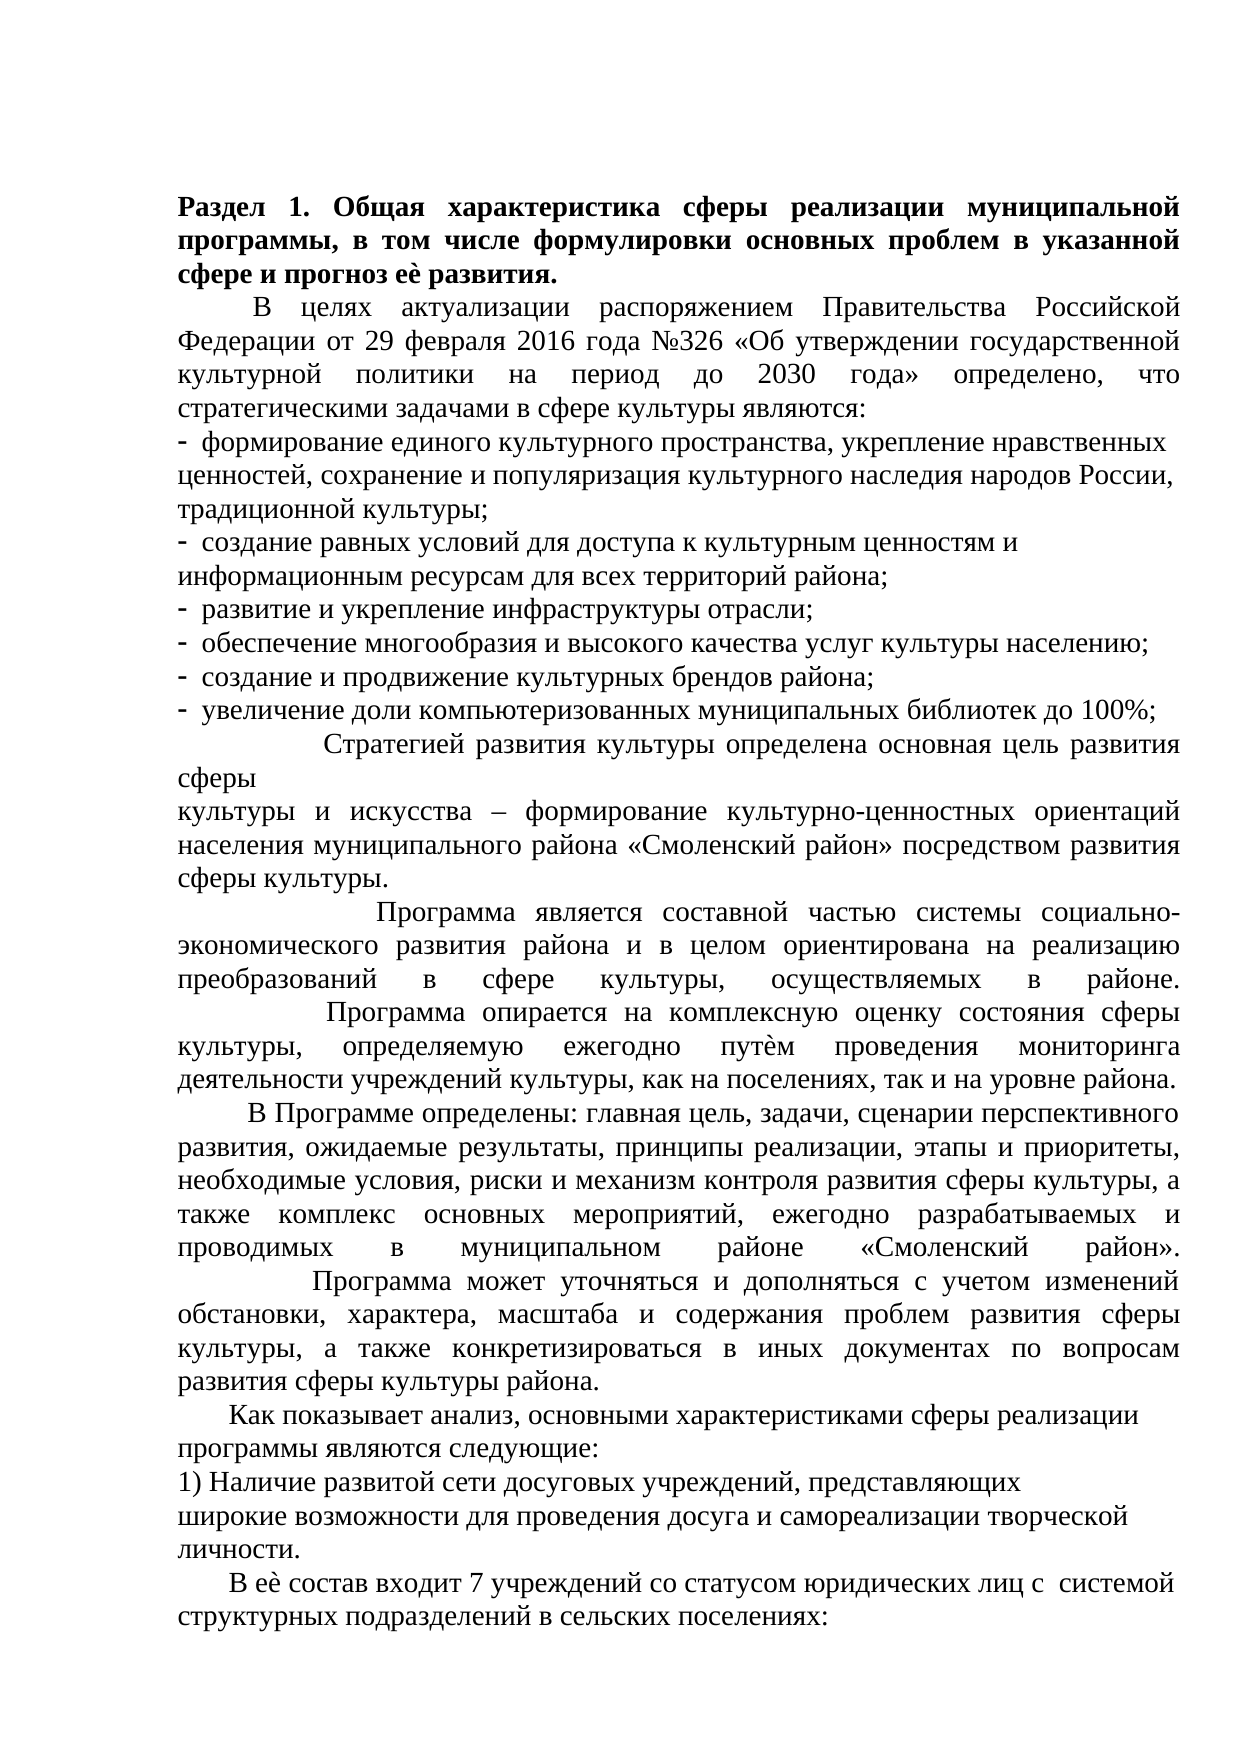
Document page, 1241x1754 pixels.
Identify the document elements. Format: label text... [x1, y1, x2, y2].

text В Программе определены: главная цель, задачи, сценарии перспективного развития, ожидаемые результаты, принципы реализации, этапы и приоритеты, необходимые условия, риски и механизм контроля развития сферы культуры, а также комплекс основных мероприятий, ежегодно разрабатываемых и проводимых в муниципальном районе «Смоленский район». Программа может уточняться и дополняться с учетом изменений обстановки, характера, масштаба и содержания проблем развития сферы культуры, а также конкретизироваться в иных документах по вопросам развития сферы культуры района. [177, 1095, 1181, 1397]
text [177, 1464, 1181, 1632]
text Раздел 1. Общая характеристика сферы реализации муниципальной программы, в том числе формулировки основных проблем в указанной сфере и прогноз еѐ развития. [177, 189, 1181, 289]
text В целях актуализации распоряжением Правительства Российской Федерации от 29 февраля 2016 года №326 «Об утверждении государственной культурной политики на период до 2030 года» определено, что стратегическими задачами в сфере культуры являются: [177, 289, 1181, 424]
text Программа является составной частью системы социально- экономического развития района и в целом ориентирована на реализацию преобразований в сфере культуры, осуществляемых в районе. Программа опирается на комплексную оценку состояния сферы культуры, определяемую ежегодно путѐм проведения мониторинга деятельности учреждений культуры, как на поселениях, так и на уровне района. [177, 894, 1181, 1095]
text Как показывает анализ, основными характеристиками сферы реализации программы являются следующие: [177, 1397, 1181, 1464]
text Стратегией развития культуры определена основная цель развития сферы культуры и искусства – формирование культурно-ценностных ориентаций населения муниципального района «Смоленский район» посредством развития сферы культуры. [177, 726, 1181, 894]
text формирование единого культурного пространства, укрепление нравственных ценностей, сохранение и популяризация культурного наследия народов России, традиционной культуры; создание равных условий для доступа к культурным ценностям и информационным ресурсам для всех территорий района; развитие и укрепление инфраструктуры отрасли; обеспечение многообразия и высокого качества услуг культуры населению; создание и продвижение культурных брендов района; увеличение доли компьютеризованных муниципальных библиотек до 100%; [177, 424, 1181, 726]
